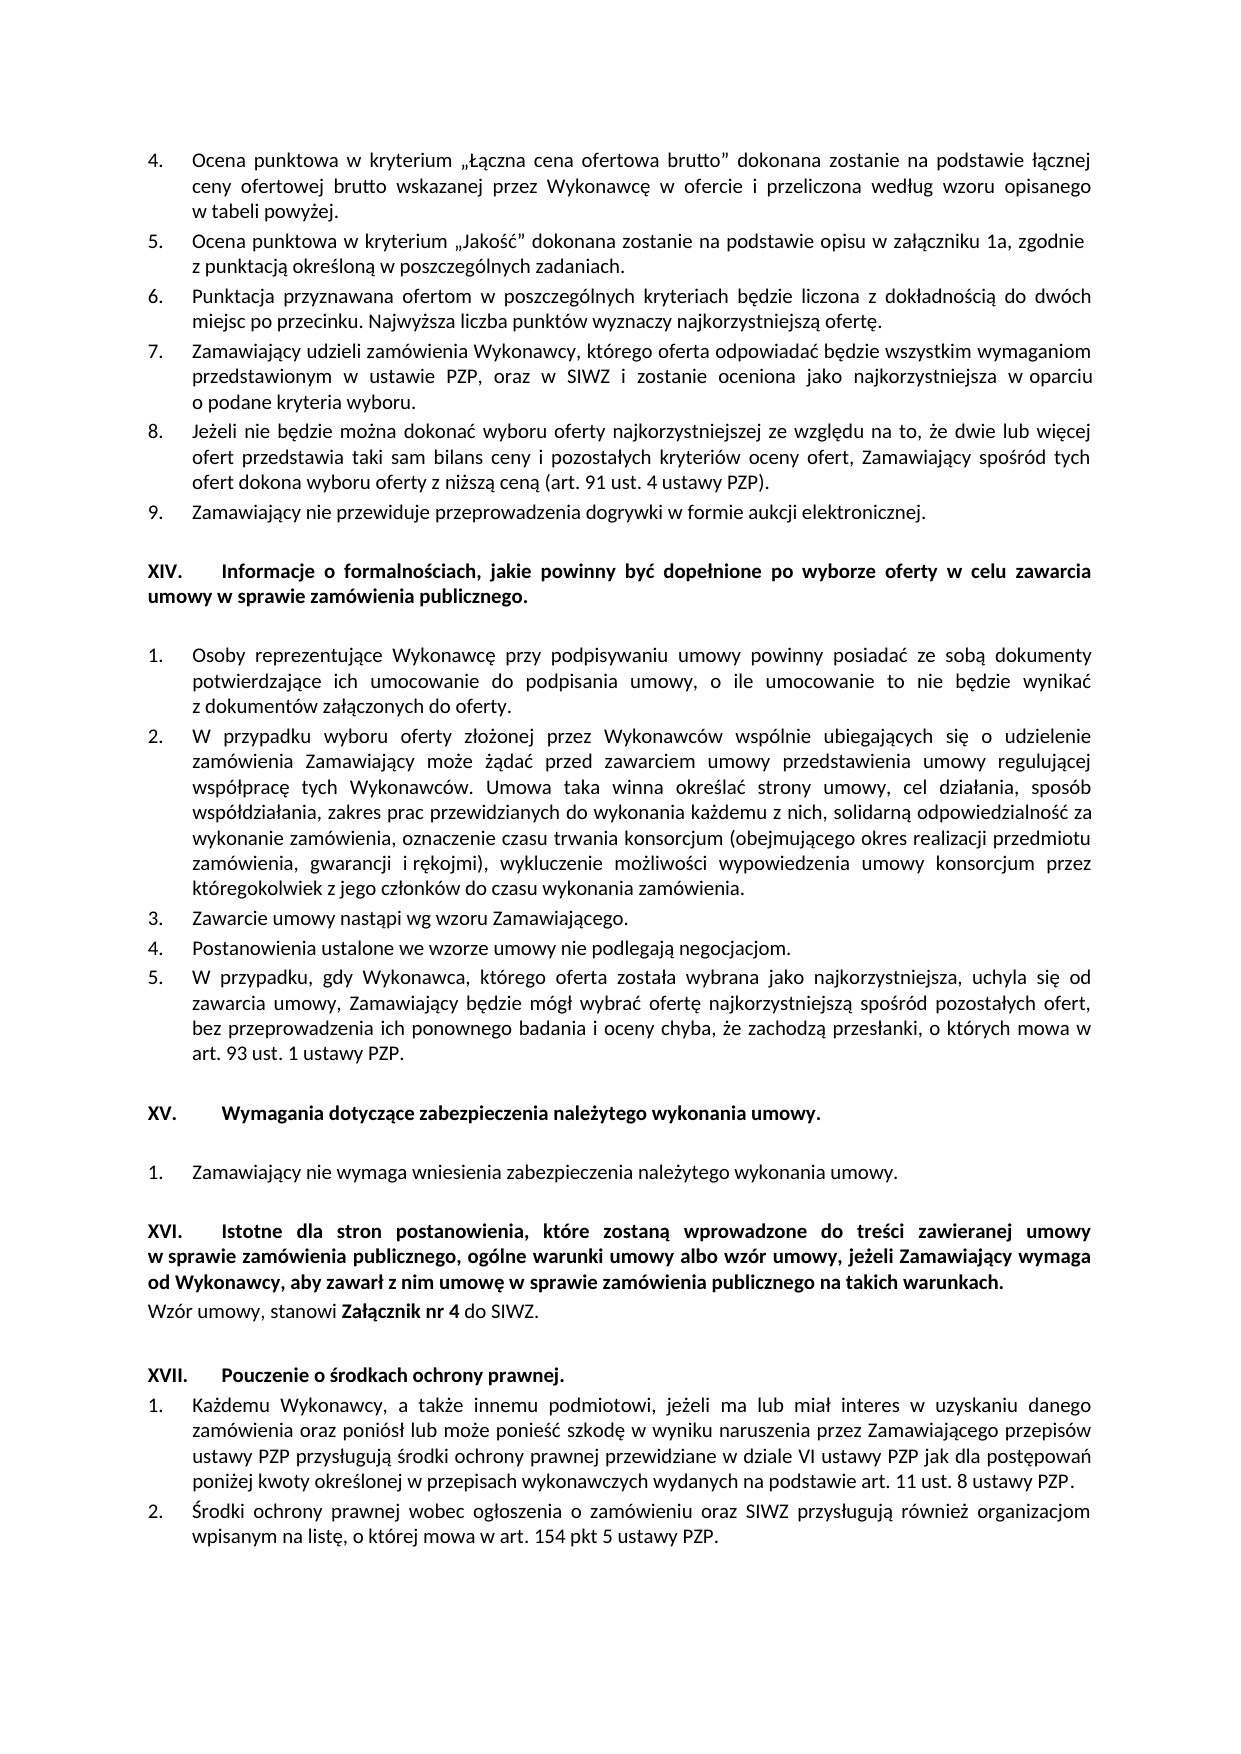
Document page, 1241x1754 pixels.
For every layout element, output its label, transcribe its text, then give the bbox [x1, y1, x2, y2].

text XVII. Pouczenie o środkach ochrony prawnej. [148, 1363, 1093, 1388]
list Każdemu Wykonawcy, a także innemu podmiotowi, jeżeli ma lub miał interes w uzyskaniu danego zamówienia oraz poniósł lub może ponieść szkodę w wyniku naruszenia przez Zamawiającego przepisów ustawy PZP przysługują środki ochrony prawnej przewidziane w dziale VI ustawy PZP jak dla postępowań poniżej kwoty określonej w przepisach wykonawczych wydanych na podstawie art. 11 ust. 8 ustawy PZP. [148, 1392, 1093, 1494]
subtitle Wzór umowy, stanowi Załącznik nr 4 do SIWZ. [148, 1298, 1093, 1324]
list Osoby reprezentujące Wykonawcę przy podpisywaniu umowy powinny posiadać ze sobą dokumenty potwierdzające ich umocowanie do podpisania umowy, o ile umocowanie to nie będzie wynikać z dokumentów załączonych do oferty. [148, 643, 1093, 719]
list Ocena punktowa w kryterium „Jakość” dokonana zostanie na podstawie opisu w załączniku 1a, zgodnie z punktacją określoną w poszczególnych zadaniach. [148, 228, 1093, 279]
list W przypadku, gdy Wykonawca, którego oferta została wybrana jako najkorzystniejsza, uchyla się od zawarcia umowy, Zamawiający będzie mógł wybrać ofertę najkorzystniejszą spośród pozostałych ofert, bez przeprowadzenia ich ponownego badania i oceny chyba, że zachodzą przesłanki, o których mowa w art. 93 ust. 1 ustawy PZP. [148, 964, 1093, 1066]
list W przypadku wyboru oferty złożonej przez Wykonawców wspólnie ubiegających się o udzielenie zamówienia Zamawiający może żądać przed zawarciem umowy przedstawienia umowy regulującej współpracę tych Wykonawców. Umowa taka winna określać strony umowy, cel działania, sposób współdziałania, zakres prac przewidzianych do wykonania każdemu z nich, solidarną odpowiedzialność za wykonanie zamówienia, oznaczenie czasu trwania konsorcjum (obejmującego okres realizacji przedmiotu zamówienia, gwarancji i rękojmi), wykluczenie możliwości wypowiedzenia umowy konsorcjum przez któregokolwiek z jego członków do czasu wykonania zamówienia. [148, 723, 1093, 901]
list Zamawiający nie przewiduje przeprowadzenia dogrywki w formie aukcji elektronicznej. [148, 499, 1093, 524]
list Środki ochrony prawnej wobec ogłoszenia o zamówieniu oraz SIWZ przysługują również organizacjom wpisanym na listę, o której mowa w art. 154 pkt 5 ustawy PZP. [148, 1498, 1093, 1549]
list Zamawiający nie wymaga wniesienia zabezpieczenia należytego wykonania umowy. [148, 1159, 1093, 1184]
list Zawarcie umowy nastąpi wg wzoru Zamawiającego. [148, 905, 1093, 931]
list Ocena punktowa w kryterium „Łączna cena ofertowa brutto” dokonana zostanie na podstawie łącznej ceny ofertowej brutto wskazanej przez Wykonawcę w ofercie i przeliczona według wzoru opisanego w tabeli powyżej. [148, 148, 1093, 224]
list Punktacja przyznawana ofertom w poszczególnych kryteriach będzie liczona z dokładnością do dwóch miejsc po przecinku. Najwyższa liczba punktów wyznaczy najkorzystniejszą ofertę. [148, 283, 1093, 334]
list Postanowienia ustalone we wzorze umowy nie podlegają negocjacjom. [148, 935, 1093, 960]
text XVI. Istotne dla stron postanowienia, które zostaną wprowadzone do treści zawieranej umowy w sprawie zamówienia publicznego, ogólne warunki umowy albo wzór umowy, jeżeli Zamawiający wymaga od Wykonawcy, aby zawarł z nim umowę w sprawie zamówienia publicznego na takich warunkach. [148, 1218, 1093, 1294]
list Zamawiający udzieli zamówienia Wykonawcy, którego oferta odpowiadać będzie wszystkim wymaganiom przedstawionym w ustawie PZP, oraz w SIWZ i zostanie oceniona jako najkorzystniejsza w oparciu o podane kryteria wyboru. [148, 338, 1093, 414]
text XV. Wymagania dotyczące zabezpieczenia należytego wykonania umowy. [148, 1100, 1093, 1125]
list Jeżeli nie będzie można dokonać wyboru oferty najkorzystniejszej ze względu na to, że dwie lub więcej ofert przedstawia taki sam bilans ceny i pozostałych kryteriów oceny ofert, Zamawiający spośród tych ofert dokona wyboru oferty z niższą ceną (art. 91 ust. 4 ustawy PZP). [148, 418, 1093, 495]
text XIV. Informacje o formalnościach, jakie powinny być dopełnione po wyborze oferty w celu zawarcia umowy w sprawie zamówienia publicznego. [148, 558, 1093, 609]
